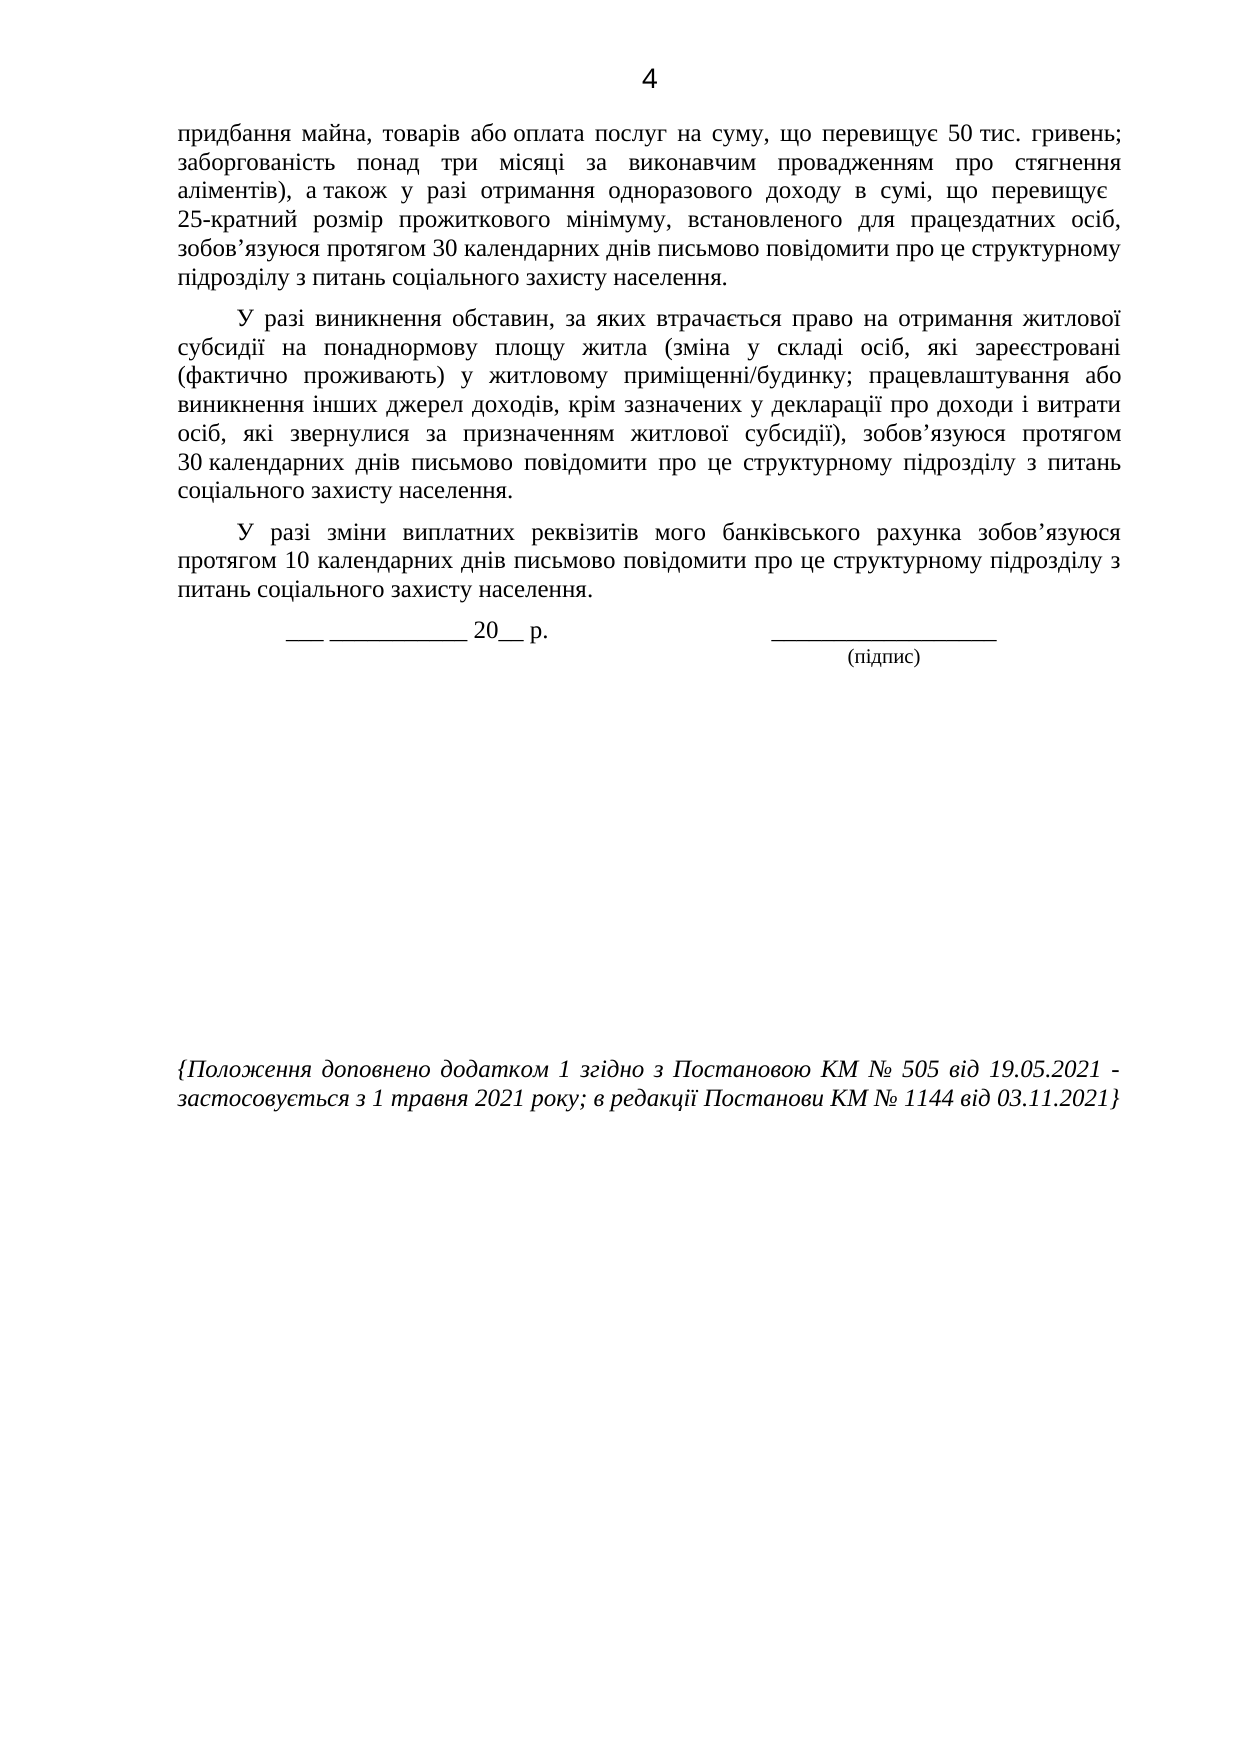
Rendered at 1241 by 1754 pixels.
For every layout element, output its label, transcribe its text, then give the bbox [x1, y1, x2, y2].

table_header __________________ (підпис) [646, 603, 1122, 668]
text {Положення доповнено додатком 1 згідно з Постановою КМ № 505 від 19.05.2021 - застосовується з 1 травня 2021 року; в редакції Постанови КМ № 1144 від 03.11.2021} [177, 1054, 1122, 1112]
text У разі виникнення обставин, за яких втрачається право на отримання житлової субсидії на понаднормову площу житла (зміна у складі осіб, які зареєстровані (фактично проживають) у житловому приміщенні/будинку; працевлаштування або виникнення інших джерел доходів, крім зазначених у декларації про доходи і витрати осіб, які звернулися за призначенням житлової субсидії), зобов’язуюся протягом 30 календарних днів письмово повідомити про це структурному підрозділу з питань соціального захисту населення. [177, 303, 1122, 504]
text У разі зміни виплатних реквізитів мого банківського рахунка зобов’язуюся протягом 10 календарних днів письмово повідомити про це структурному підрозділу з питань соціального захисту населення. [177, 517, 1122, 603]
table_header ___ ___________ 20__ р. [189, 603, 646, 668]
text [177, 118, 1122, 291]
